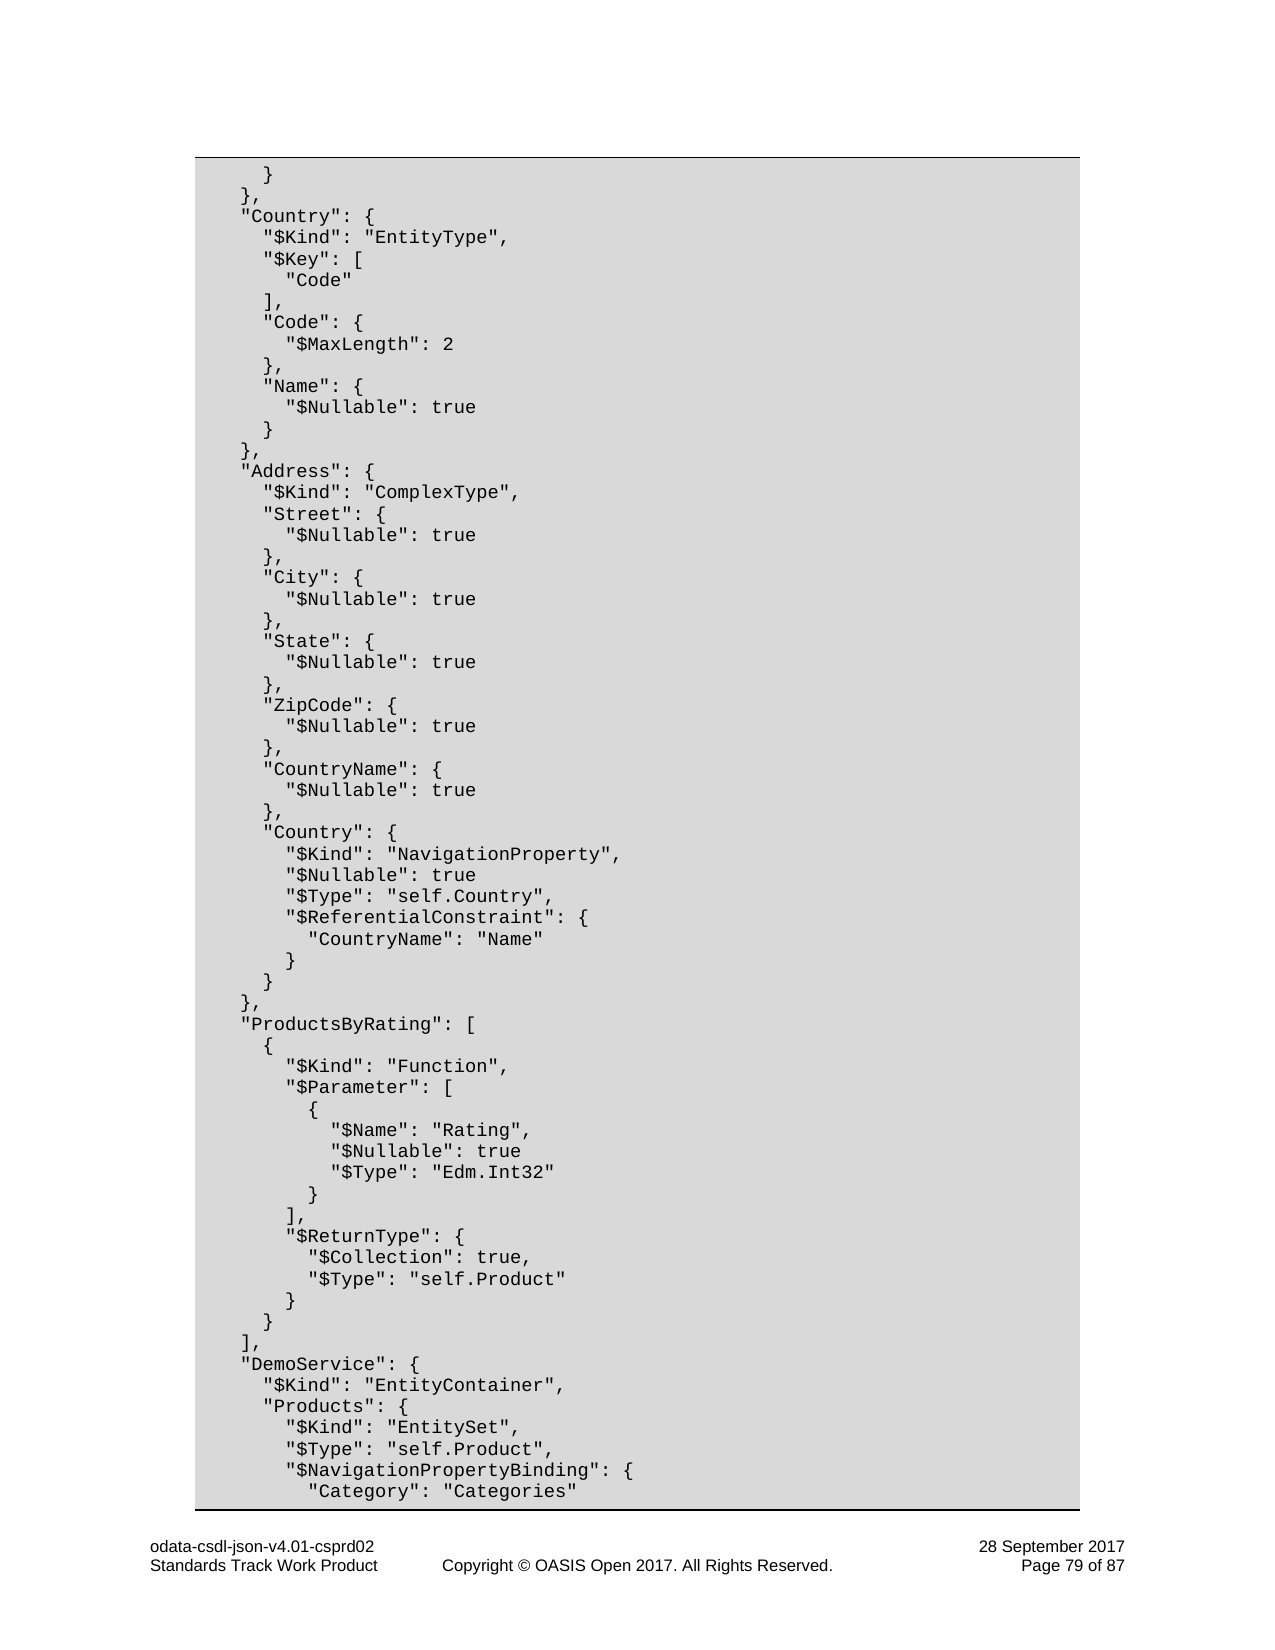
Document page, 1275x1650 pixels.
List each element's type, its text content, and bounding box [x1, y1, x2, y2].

text "$Kind": "NavigationProperty", [195, 837, 1080, 858]
text "CountryName": "Name" [195, 922, 1080, 943]
text "$Nullable": true [195, 858, 1080, 880]
text "ZipCode": { [195, 688, 1080, 710]
text "$Type": "self.Country", [195, 880, 1080, 901]
text "$Nullable": true [195, 773, 1080, 795]
text "$Nullable": true [195, 710, 1080, 731]
text "$Nullable": true [195, 391, 1080, 412]
text } [195, 412, 1080, 433]
text "Street": { [195, 497, 1080, 518]
text "CountryName": { [195, 752, 1080, 773]
text "$Key": [ [195, 242, 1080, 263]
text "Address": { [195, 455, 1080, 476]
text "State": { [195, 625, 1080, 646]
text } [195, 158, 1080, 178]
text "City": { [195, 561, 1080, 582]
text }, [195, 667, 1080, 688]
text } [195, 943, 1080, 965]
text }, [195, 986, 1080, 1007]
text ], [195, 285, 1080, 306]
text }, [195, 433, 1080, 455]
text "$ReferentialConstraint": { [195, 901, 1080, 922]
text }, [195, 348, 1080, 370]
text "$Nullable": true [195, 582, 1080, 603]
text } [195, 965, 1080, 986]
text "$Nullable": true [195, 646, 1080, 667]
text "Country": { [195, 200, 1080, 221]
text }, [195, 795, 1080, 816]
text "$Nullable": true [195, 518, 1080, 540]
text }, [195, 731, 1080, 752]
text "Code": { [195, 306, 1080, 327]
text "Code" [195, 263, 1080, 285]
text "Country": { [195, 816, 1080, 837]
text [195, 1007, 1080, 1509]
text }, [195, 178, 1080, 200]
text "$Kind": "ComplexType", [195, 476, 1080, 497]
text "$MaxLength": 2 [195, 327, 1080, 348]
text }, [195, 603, 1080, 625]
text }, [195, 540, 1080, 561]
text "Name": { [195, 370, 1080, 391]
text "$Kind": "EntityType", [195, 221, 1080, 242]
